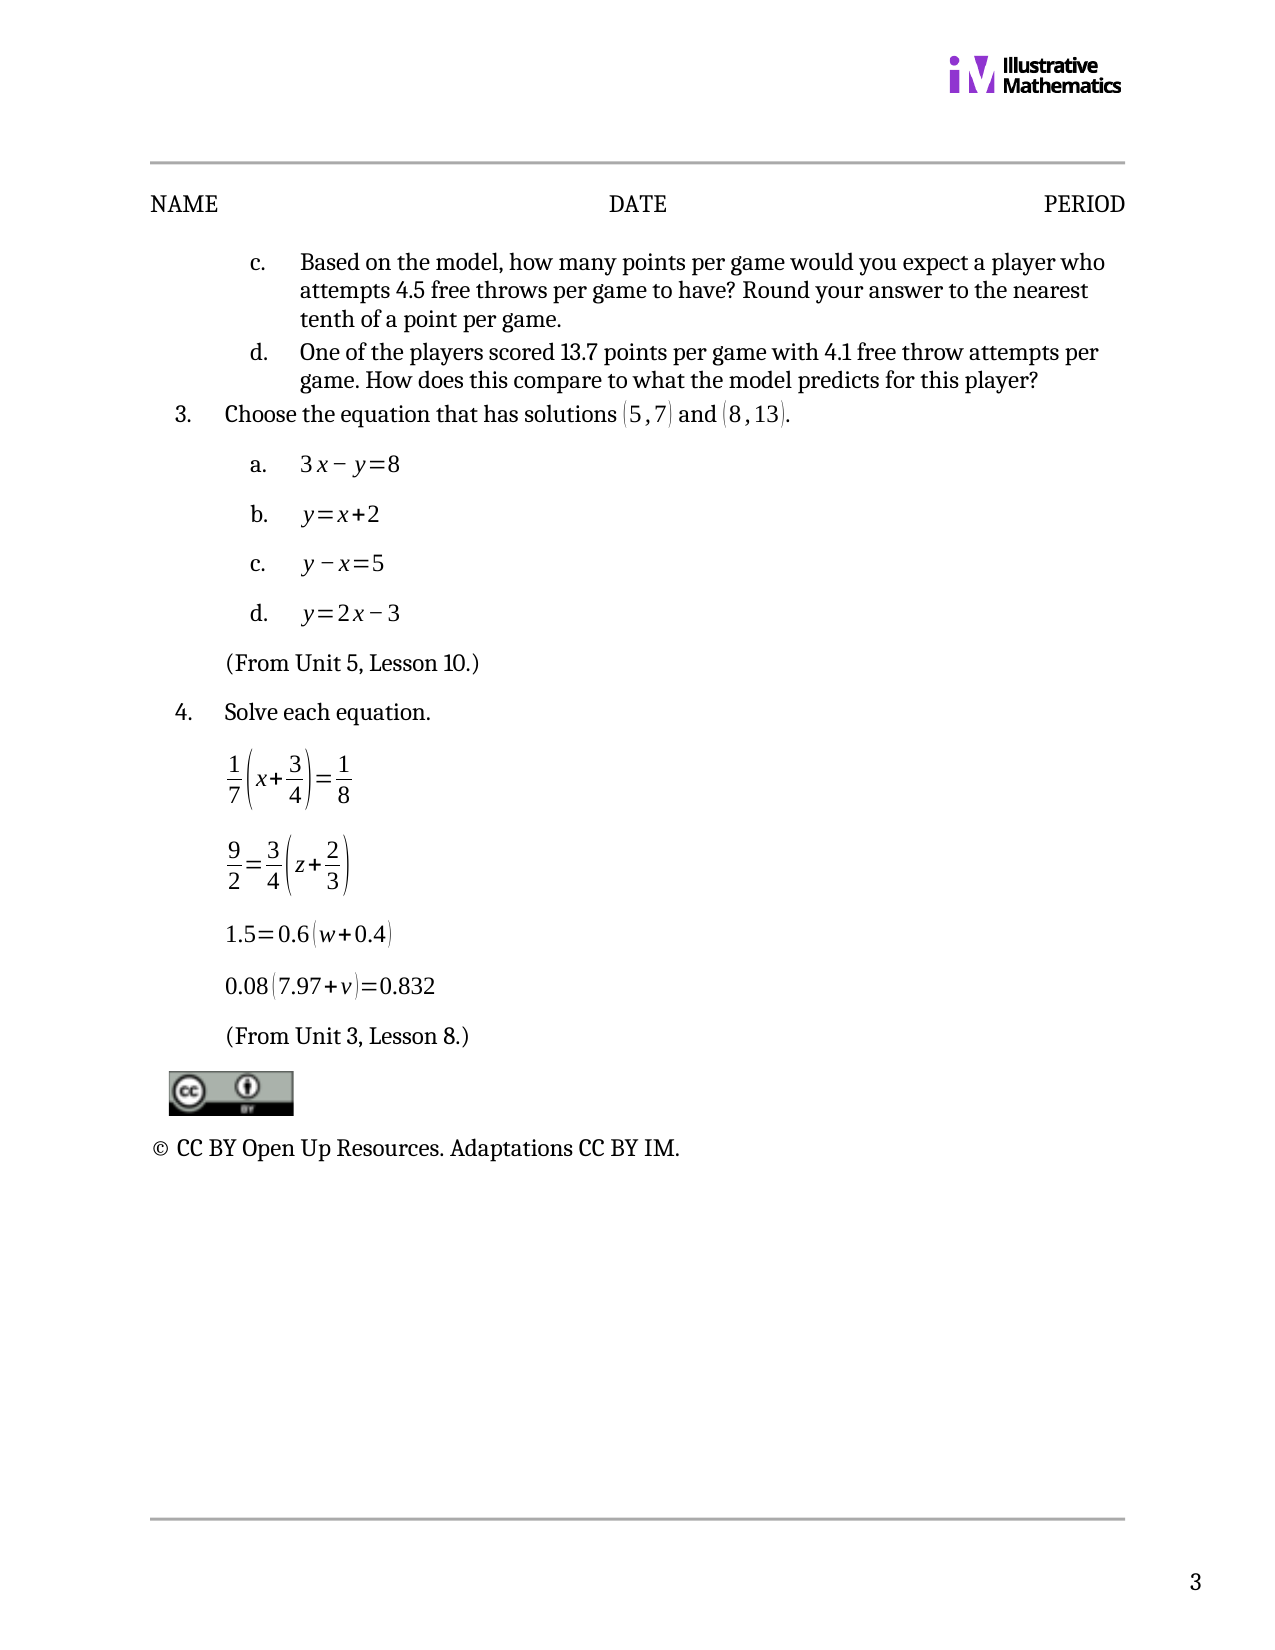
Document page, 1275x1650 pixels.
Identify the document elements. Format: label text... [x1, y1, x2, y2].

list Choose the equation that has solutions and . [175, 399, 1125, 429]
list (From Unit 3, Lesson 8.) [175, 1022, 1125, 1051]
list (From Unit 5, Lesson 10.) [175, 648, 1125, 677]
list One of the players scored 13.7 points per game with 4.1 free throw attempts per game. How does this compare to what the model predicts for this player? [250, 337, 1125, 395]
text © CC BY Open Up Resources. Adaptations CC BY IM. [150, 1134, 1125, 1163]
list Based on the model, how many points per game would you expect a player who attempts 4.5 free throws per game to have? Round your answer to the nearest tenth of a point per game. [250, 247, 1125, 334]
picture [949, 55, 1121, 93]
picture [168, 1071, 294, 1116]
list Solve each equation. [175, 698, 1125, 727]
